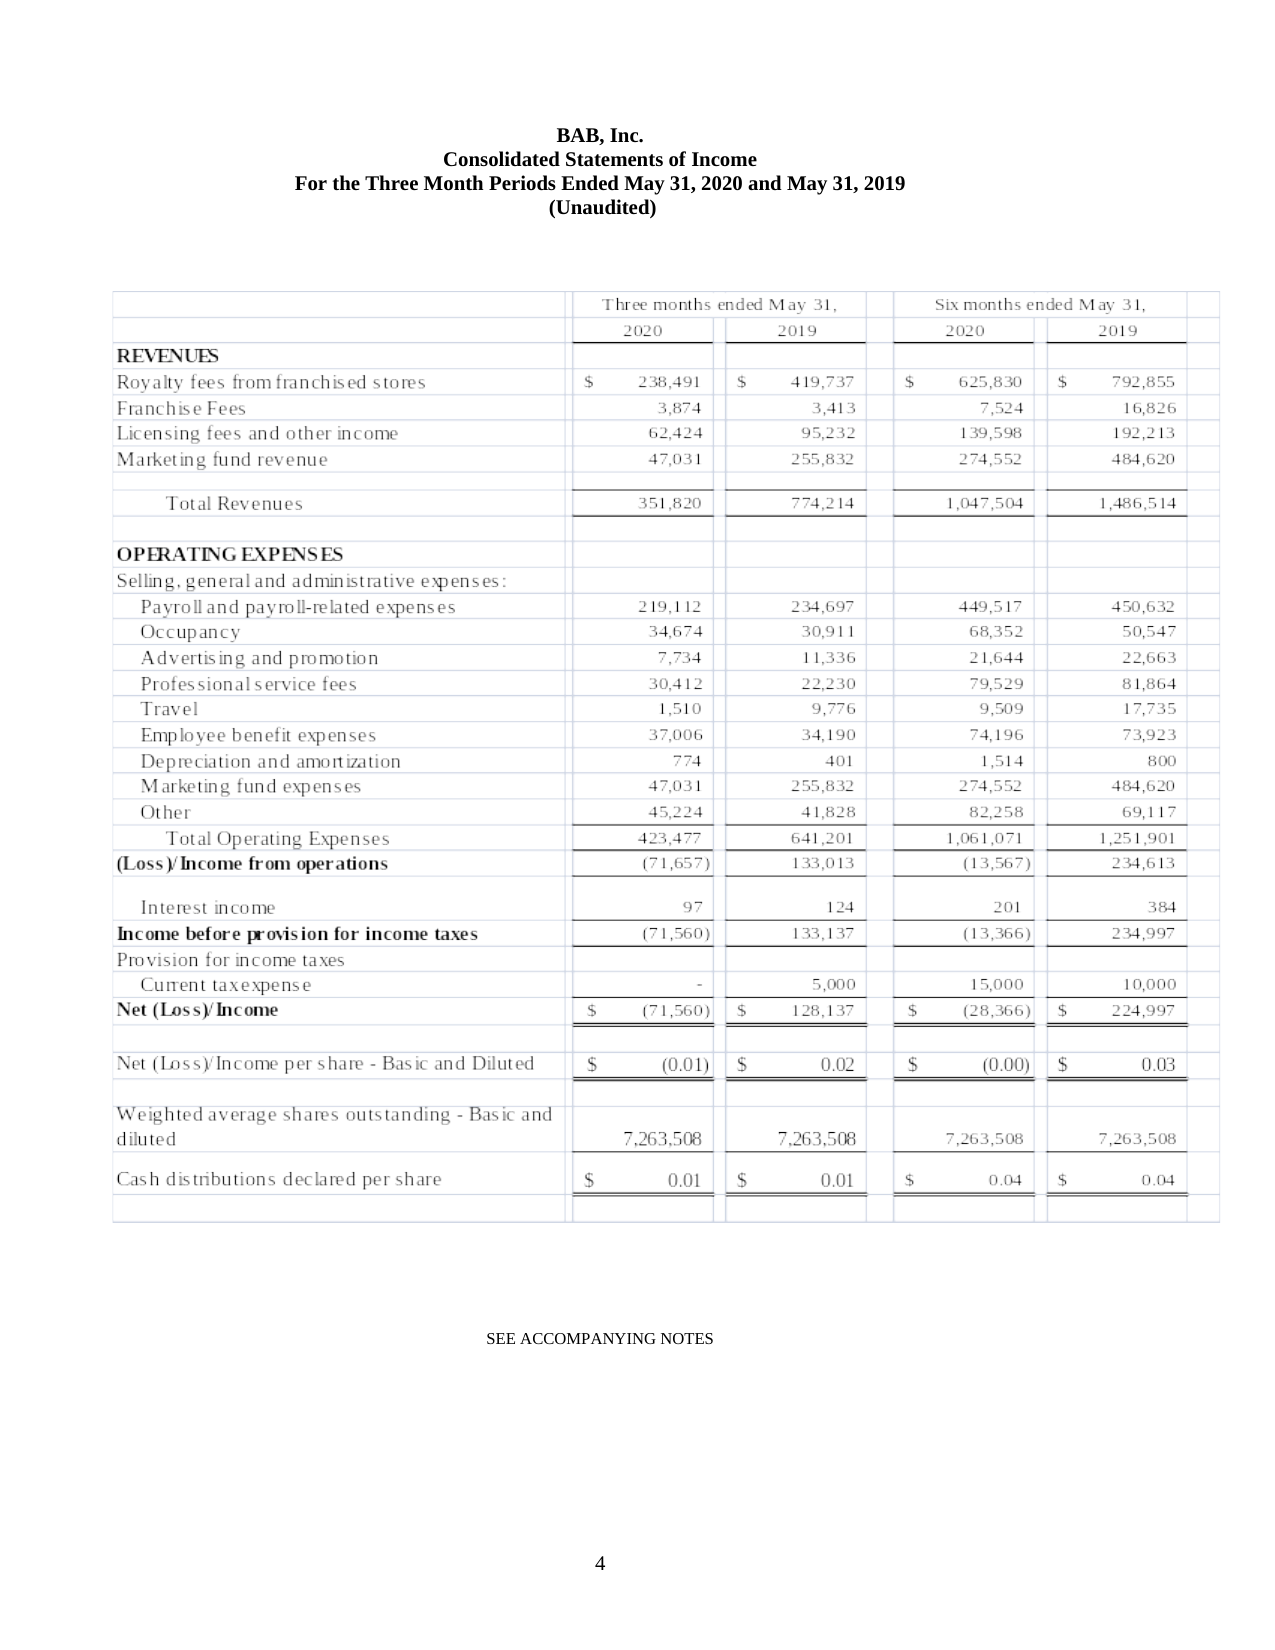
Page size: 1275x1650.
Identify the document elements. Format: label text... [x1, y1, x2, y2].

text Consolidated Statements of Income [112, 147, 1087, 171]
text BAB, Inc. [112, 123, 1087, 147]
text SEE ACCOMPANYING NOTES [112, 1328, 1087, 1348]
text (Unaudited) [112, 195, 1087, 219]
text For the Three Month Periods Ended May 31, 2020 and May 31, 2019 [112, 171, 1087, 195]
